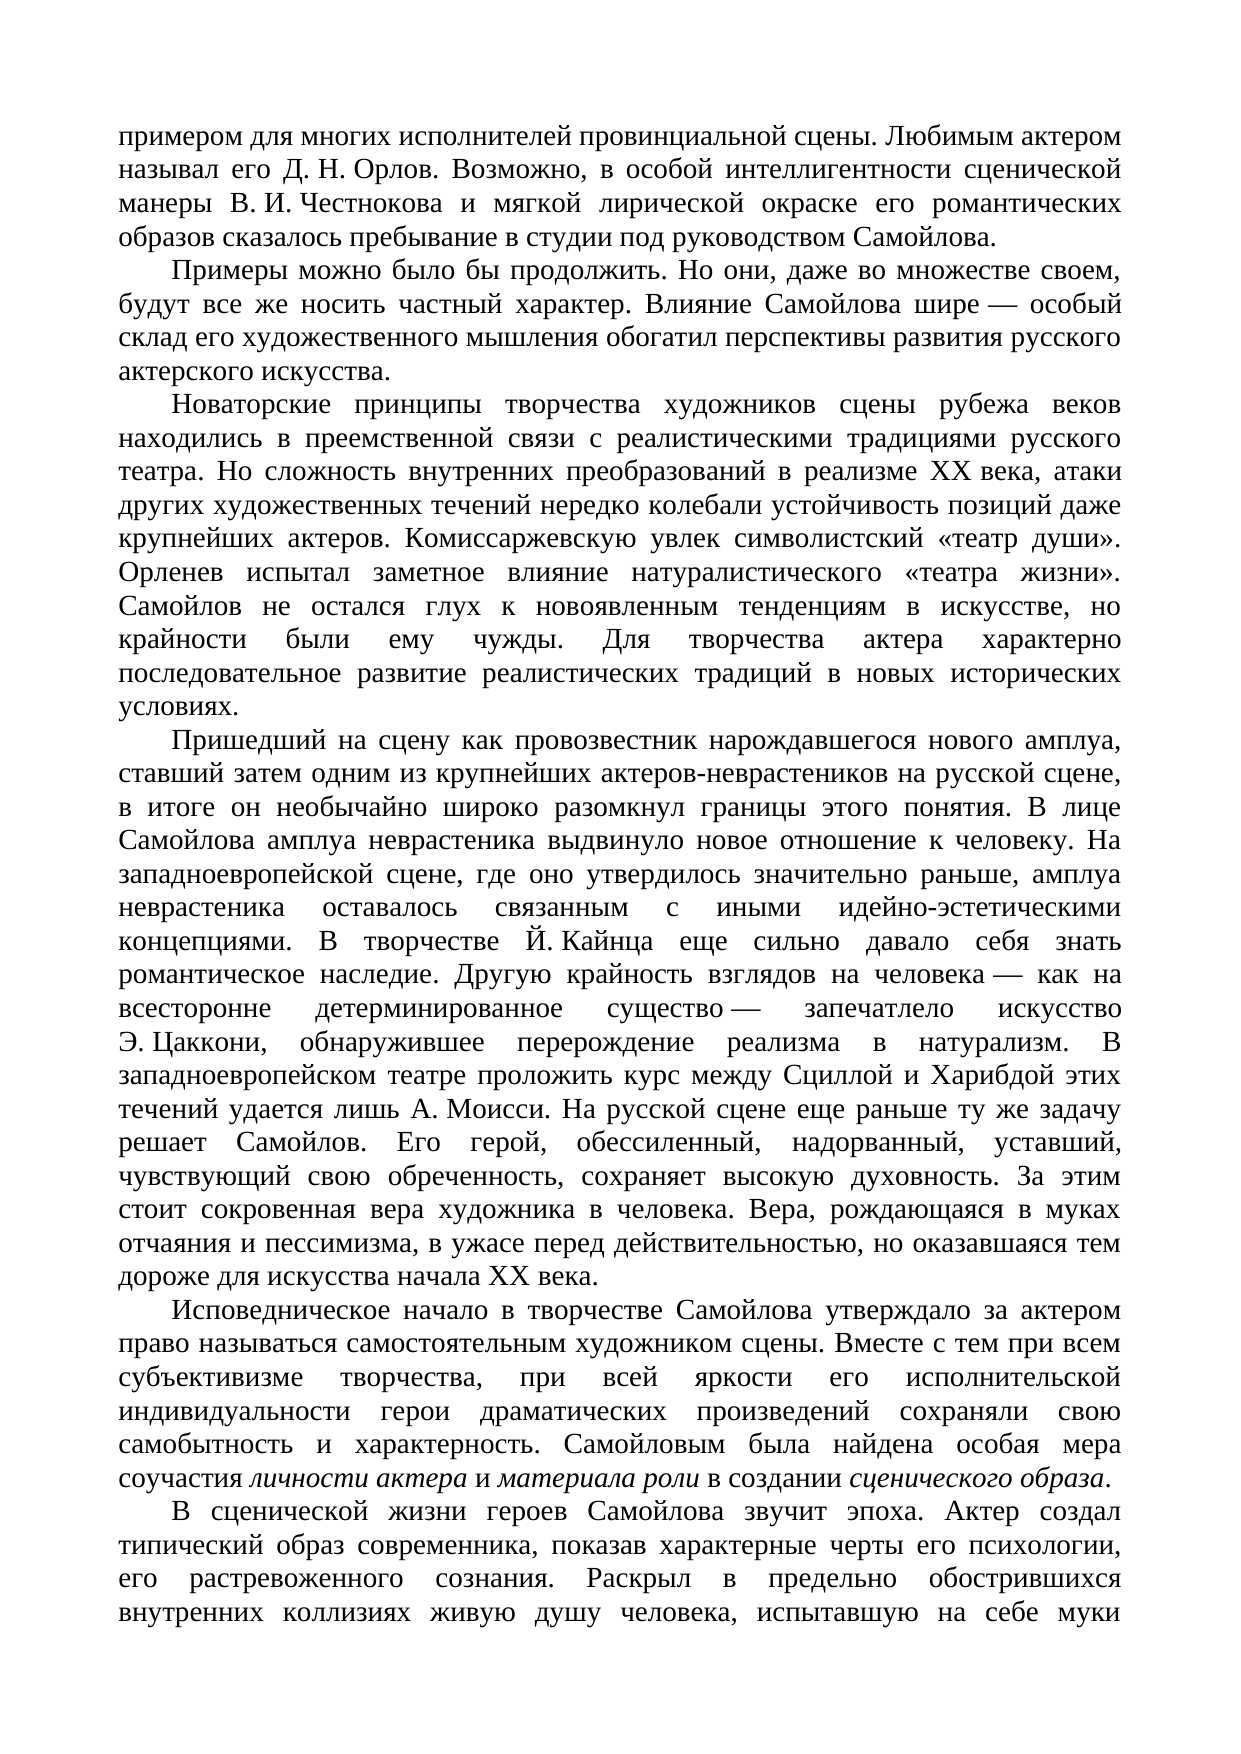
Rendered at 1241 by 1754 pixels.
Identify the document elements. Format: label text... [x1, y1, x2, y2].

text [118, 118, 1122, 252]
text Новаторские принципы творчества художников сцены рубежа веков находились в преемственной связи с реалистическими традициями русского театра. Но сложность внутренних преобразований в реализме XX века, атаки других художественных течений нередко колебали устойчивость позиций даже крупнейших актеров. Комиссаржевскую увлек символистский «театр души». Орленев испытал заметное влияние натуралистического «театра жизни». Самойлов не остался глух к новоявленным тенденциям в искусстве, но крайности были ему чужды. Для творчества актера характерно последовательное развитие реалистических традиций в новых исторических условиях. [118, 386, 1122, 722]
text Примеры можно было бы продолжить. Но они, даже во множестве своем, будут все же носить частный характер. Влияние Самойлова шире — особый склад его художественного мышления обогатил перспективы развития русского актерского искусства. [118, 252, 1122, 386]
text Исповедническое начало в творчестве Самойлова утверждало за актером право называться самостоятельным художником сцены. Вместе с тем при всем субъективизме творчества, при всей яркости его исполнительской индивидуальности герои драматических произведений сохраняли свою самобытность и характерность. Самойловым была найдена особая мера соучастия личности актера и материала роли в создании сценического образа. [118, 1292, 1122, 1493]
text Пришедший на сцену как провозвестник нарождавшегося нового амплуа, ставший затем одним из крупнейших актеров-неврастеников на русской сцене, в итоге он необычайно широко разомкнул границы этого понятия. В лице Самойлова амплуа неврастеника выдвинуло новое отношение к человеку. На западноевропейской сцене, где оно утвердилось значительно раньше, амплуа неврастеника оставалось связанным с иными идейно-эстетическими концепциями. В творчестве Й. Кайнца еще сильно давало себя знать романтическое наследие. Другую крайность взглядов на человека — как на всесторонне детерминированное существо — запечатлело искусство Э. Цаккони, обнаружившее перерождение реализма в натурализм. В западноевропейском театре проложить курс между Сциллой и Харибдой этих течений удается лишь А. Моисси. На русской сцене еще раньше ту же задачу решает Самойлов. Его герой, обессиленный, {6} надорванный, уставший, чувствующий свою обреченность, сохраняет высокую духовность. За этим стоит сокровенная вера художника в человека. Вера, рождающаяся в муках отчаяния и пессимизма, в ужасе перед действительностью, но оказавшаяся тем дороже для искусства начала XX века. [118, 722, 1122, 1292]
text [118, 1493, 1122, 1627]
